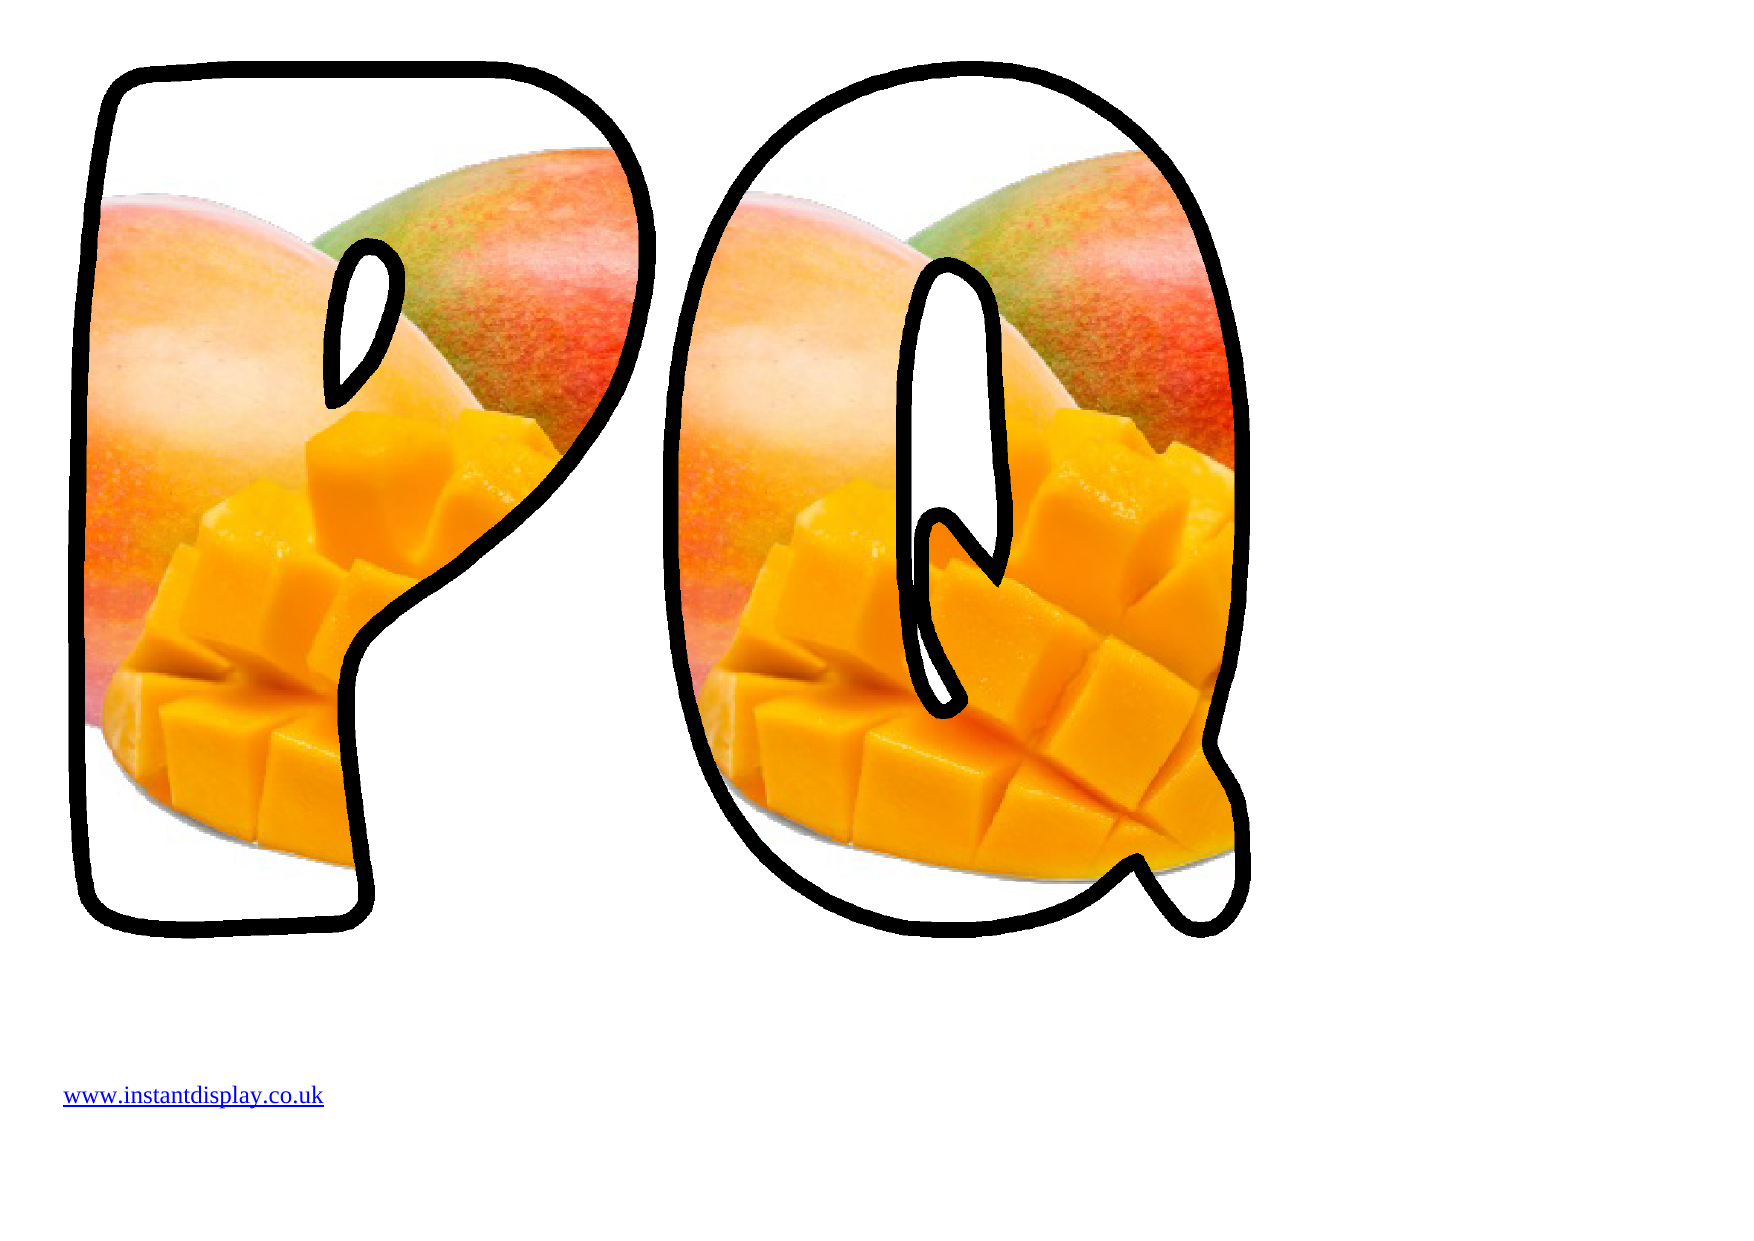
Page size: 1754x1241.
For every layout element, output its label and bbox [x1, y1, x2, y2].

picture [63, 56, 1255, 941]
